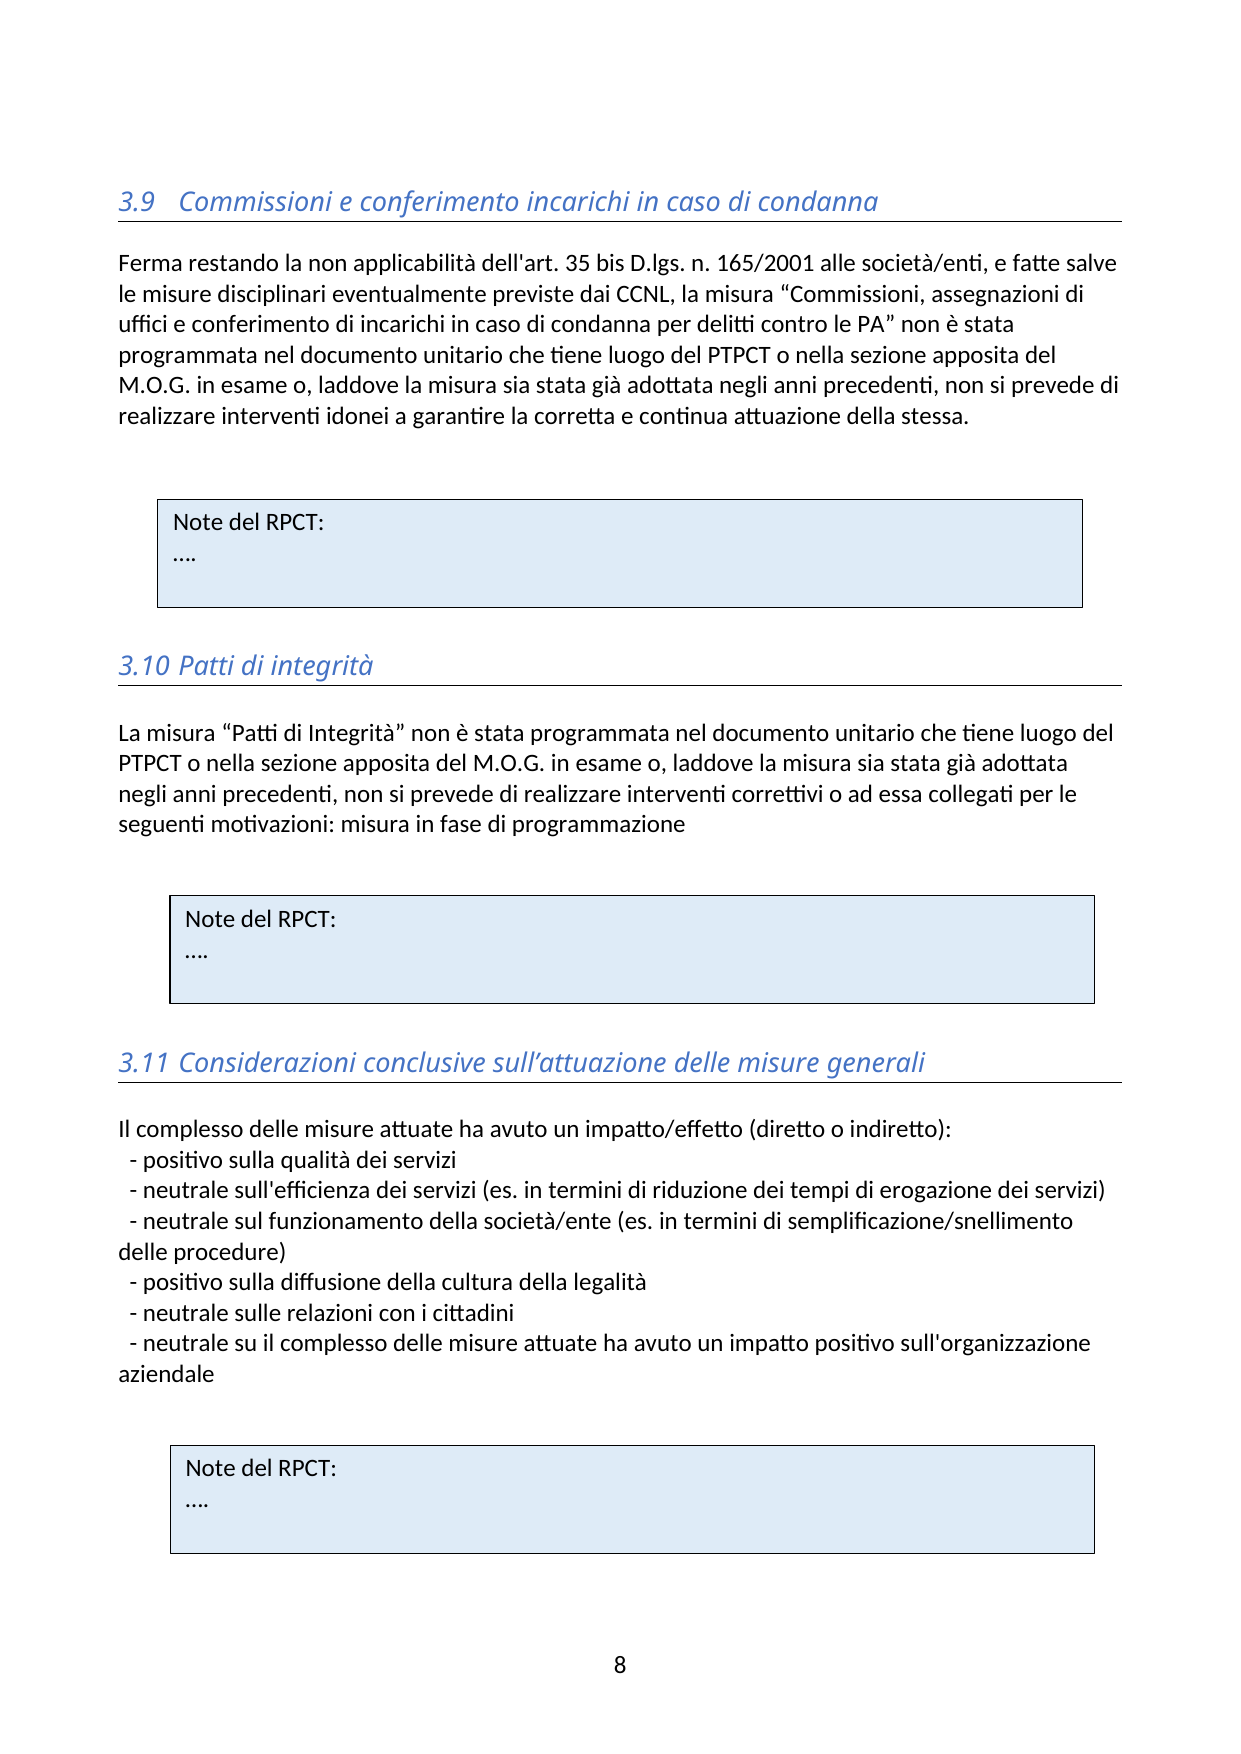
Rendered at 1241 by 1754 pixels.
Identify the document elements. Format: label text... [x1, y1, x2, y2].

subtitle Patti di integrità [118, 646, 1122, 685]
text La misura “Patti di Integrità” non è stata programmata nel documento unitario che tiene luogo del PTPCT o nella sezione apposita del M.O.G. in esame o, laddove la misura sia stata già adottata negli anni precedenti, non si prevede di realizzare interventi correttivi o ad essa collegati per le seguenti motivazioni: misura in fase di programmazione [118, 717, 1122, 839]
text Il complesso delle misure attuate ha avuto un impatto/effetto (diretto o indiretto): - positivo sulla qualità dei servizi - neutrale sull'efficienza dei servizi (es. in termini di riduzione dei tempi di erogazione dei servizi) - neutrale sul funzionamento della società/ente (es. in termini di semplificazione/snellimento delle procedure) - positivo sulla diffusione della cultura della legalità - neutrale sulle relazioni con i cittadini - neutrale su il complesso delle misure attuate ha avuto un impatto positivo sull'organizzazione aziendale [118, 1113, 1122, 1388]
subtitle Considerazioni conclusive sull’attuazione delle misure generali [118, 1043, 1122, 1082]
subtitle Commissioni e conferimento incarichi in caso di condanna [118, 182, 1122, 221]
text Ferma restando la non applicabilità dell'art. 35 bis D.lgs. n. 165/2001 alle società/enti, e fatte salve le misure disciplinari eventualmente previste dai CCNL, la misura “Commissioni, assegnazioni di uffici e conferimento di incarichi in caso di condanna per delitti contro le PA” non è stata programmata nel documento unitario che tiene luogo del PTPCT o nella sezione apposita del M.O.G. in esame o, laddove la misura sia stata già adottata negli anni precedenti, non si prevede di realizzare interventi idonei a garantire la corretta e continua attuazione della stessa. [118, 247, 1122, 430]
